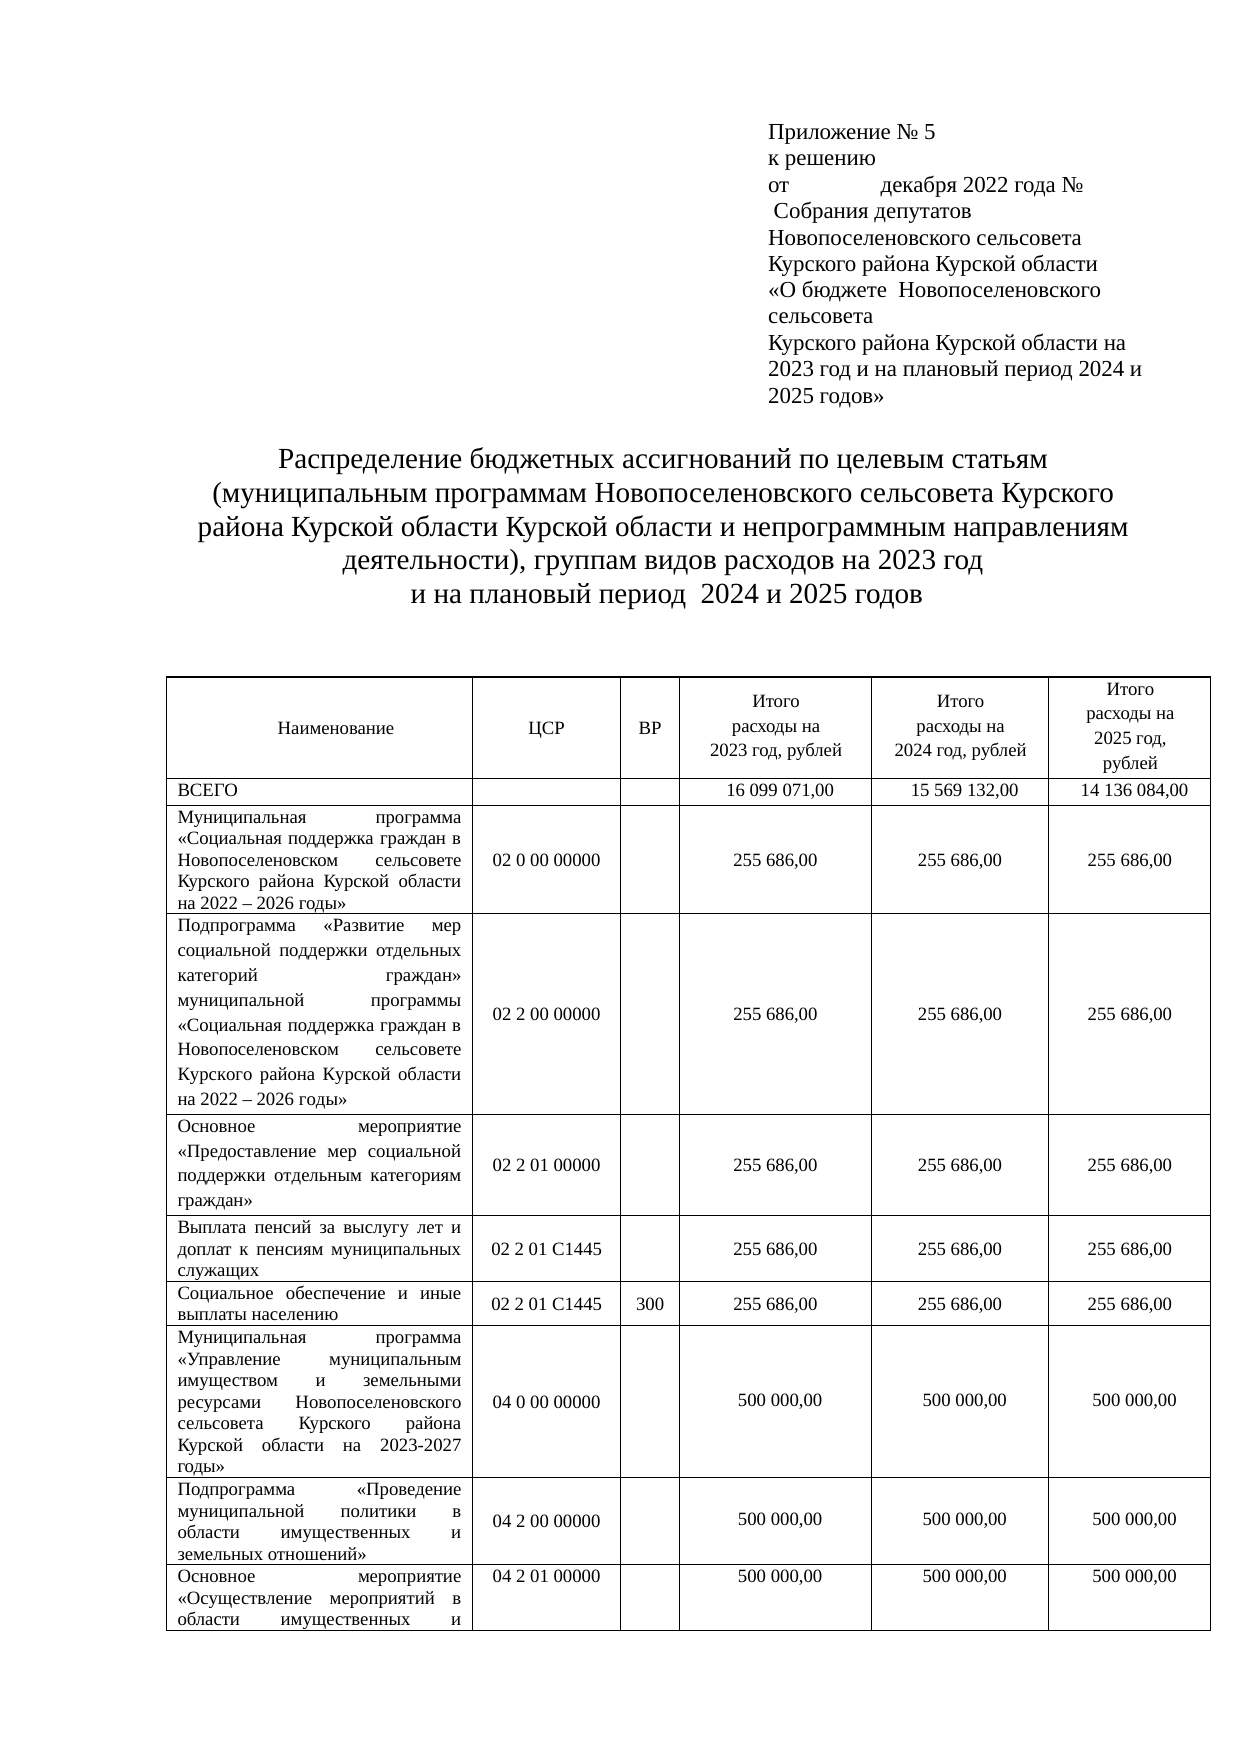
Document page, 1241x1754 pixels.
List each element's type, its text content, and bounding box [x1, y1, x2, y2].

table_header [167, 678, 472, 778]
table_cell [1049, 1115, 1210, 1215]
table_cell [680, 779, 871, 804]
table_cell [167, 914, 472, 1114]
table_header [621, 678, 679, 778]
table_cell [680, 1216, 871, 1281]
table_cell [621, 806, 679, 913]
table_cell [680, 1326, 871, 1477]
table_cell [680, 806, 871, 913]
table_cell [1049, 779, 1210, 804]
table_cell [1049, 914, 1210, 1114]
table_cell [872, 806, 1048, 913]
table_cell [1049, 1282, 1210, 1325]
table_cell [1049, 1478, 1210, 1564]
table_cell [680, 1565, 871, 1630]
text Собрания депутатов Новопоселеновского сельсовета Курского района Курской области [768, 197, 1152, 276]
text от декабря 2022 года № [768, 171, 1204, 197]
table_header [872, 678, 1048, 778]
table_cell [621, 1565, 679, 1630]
text к решению [768, 144, 1152, 171]
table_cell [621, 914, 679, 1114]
text Приложение № 5 [768, 118, 1152, 144]
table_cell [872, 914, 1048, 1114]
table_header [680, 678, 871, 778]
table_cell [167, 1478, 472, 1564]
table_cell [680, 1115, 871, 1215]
text Курского района Курской области на 2023 год и на плановый период 2024 и 2025 годов» [768, 329, 1152, 408]
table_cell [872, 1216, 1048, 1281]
text «О бюджете Новопоселеновского сельсовета [768, 276, 1152, 329]
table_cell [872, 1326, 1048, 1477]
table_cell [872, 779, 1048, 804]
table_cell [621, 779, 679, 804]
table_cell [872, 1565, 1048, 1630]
text Распределение бюджетных ассигнований по целевым статьям (муниципальным программам Новопоселеновского сельсовета Курского района Курской области Курской области и непрограммным направлениям деятельности), группам видов расходов на 2023 год [177, 442, 1149, 576]
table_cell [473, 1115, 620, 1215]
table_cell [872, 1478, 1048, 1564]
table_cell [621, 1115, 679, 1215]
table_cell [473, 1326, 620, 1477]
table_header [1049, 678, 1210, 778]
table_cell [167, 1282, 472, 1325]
text и на плановый период 2024 и 2025 годов [177, 576, 1149, 609]
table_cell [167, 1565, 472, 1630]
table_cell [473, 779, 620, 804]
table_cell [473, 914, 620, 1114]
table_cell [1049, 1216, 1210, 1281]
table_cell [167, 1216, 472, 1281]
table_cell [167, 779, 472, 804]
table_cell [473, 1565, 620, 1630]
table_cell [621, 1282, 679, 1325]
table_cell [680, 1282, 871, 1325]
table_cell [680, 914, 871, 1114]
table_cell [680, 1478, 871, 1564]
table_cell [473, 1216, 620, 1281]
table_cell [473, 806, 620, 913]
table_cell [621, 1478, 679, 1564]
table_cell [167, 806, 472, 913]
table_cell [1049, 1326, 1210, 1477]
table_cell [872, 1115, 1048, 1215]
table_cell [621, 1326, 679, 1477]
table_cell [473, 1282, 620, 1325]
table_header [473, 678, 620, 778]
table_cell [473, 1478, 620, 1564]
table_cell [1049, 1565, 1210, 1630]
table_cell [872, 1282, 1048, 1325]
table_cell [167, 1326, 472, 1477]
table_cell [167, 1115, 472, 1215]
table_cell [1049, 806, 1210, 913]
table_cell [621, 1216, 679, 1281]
